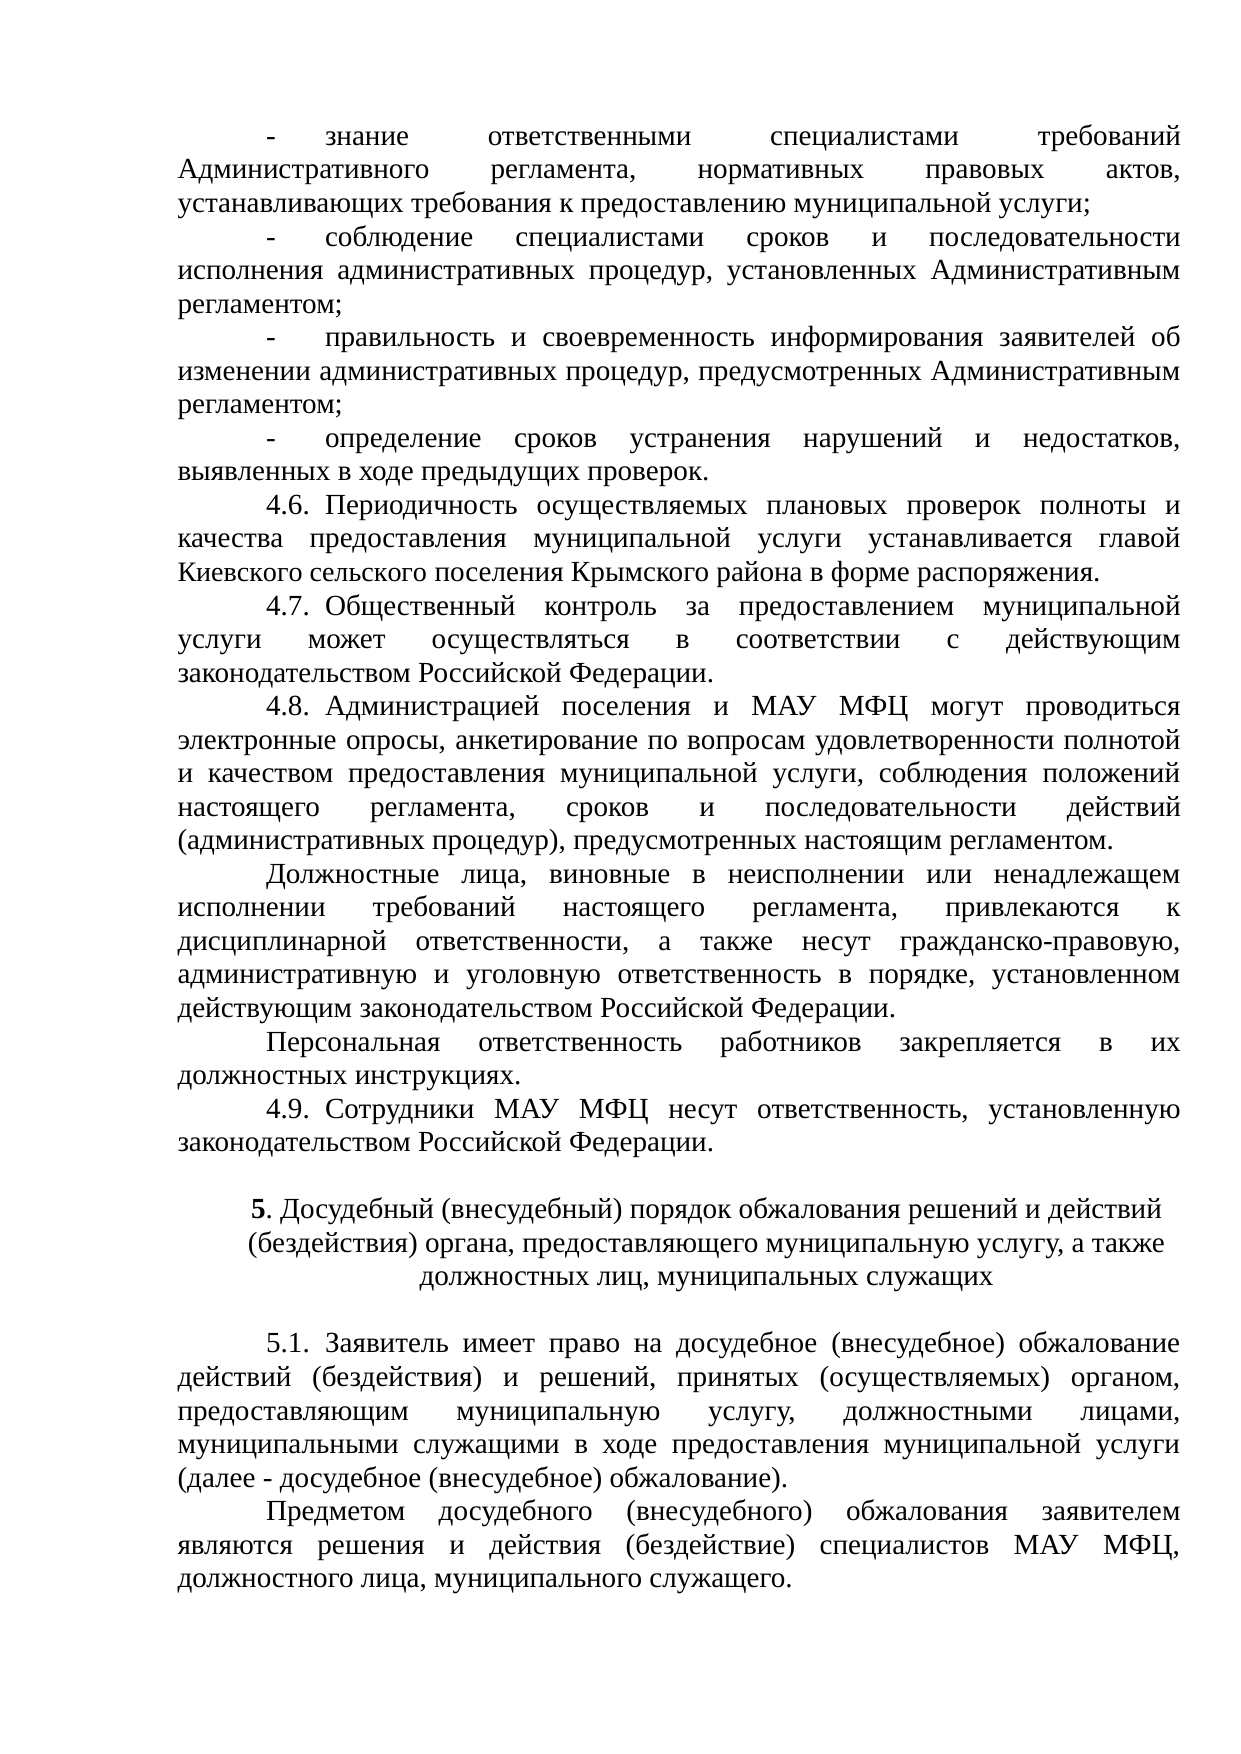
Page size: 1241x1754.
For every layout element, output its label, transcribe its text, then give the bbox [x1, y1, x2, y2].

text Должностные лица, виновные в неисполнении или ненадлежащем исполнении требований настоящего регламента, привлекаются к дисциплинарной ответственности, а также несут гражданско-правовую, административную и уголовную ответственность в порядке, установленном действующим законодательством Российской Федерации. [177, 856, 1181, 1024]
text 4.6. Периодичность осуществляемых плановых проверок полноты и качества предоставления муниципальной услуги устанавливается главой Киевского сельского поселения Крымского района в форме распоряжения. [177, 487, 1181, 588]
text Предметом досудебного (внесудебного) обжалования заявителем являются решения и действия (бездействие) специалистов МАУ МФЦ, должностного лица, муниципального служащего. [177, 1493, 1181, 1594]
text 4.7. Общественный контроль за предоставлением муниципальной услуги может осуществляться в соответствии с действующим законодательством Российской Федерации. [177, 588, 1181, 688]
text Персональная ответственность работников закрепляется в их должностных инструкциях. [177, 1024, 1181, 1091]
text 5. Досудебный (внесудебный) порядок обжалования решений и действий (бездействия) органа, предоставляющего муниципальную услугу, а также должностных лиц, муниципальных служащих [232, 1191, 1181, 1292]
text - правильность и своевременность информирования заявителей об изменении административных процедур, предусмотренных Административным регламентом; [177, 319, 1181, 420]
text - знание ответственными специалистами требований Административного регламента, нормативных правовых актов, устанавливающих требования к предоставлению муниципальной услуги; [177, 118, 1181, 219]
text 4.9. Сотрудники МАУ МФЦ несут ответственность, установленную законодательством Российской Федерации. [177, 1091, 1181, 1158]
text - определение сроков устранения нарушений и недостатков, выявленных в ходе предыдущих проверок. [177, 420, 1181, 487]
text 5.1. Заявитель имеет право на досудебное (внесудебное) обжалование действий (бездействия) и решений, принятых (осуществляемых) органом, предоставляющим муниципальную услугу, должностными лицами, муниципальными служащими в ходе предоставления муниципальной услуги (далее - досудебное (внесудебное) обжалование). [177, 1326, 1181, 1493]
text - соблюдение специалистами сроков и последовательности исполнения административных процедур, установленных Административным регламентом; [177, 219, 1181, 319]
text 4.8. Администрацией поселения и МАУ МФЦ могут проводиться электронные опросы, анкетирование по вопросам удовлетворенности полнотой и качеством предоставления муниципальной услуги, соблюдения положений настоящего регламента, сроков и последовательности действий (административных процедур), предусмотренных настоящим регламентом. [177, 688, 1181, 856]
